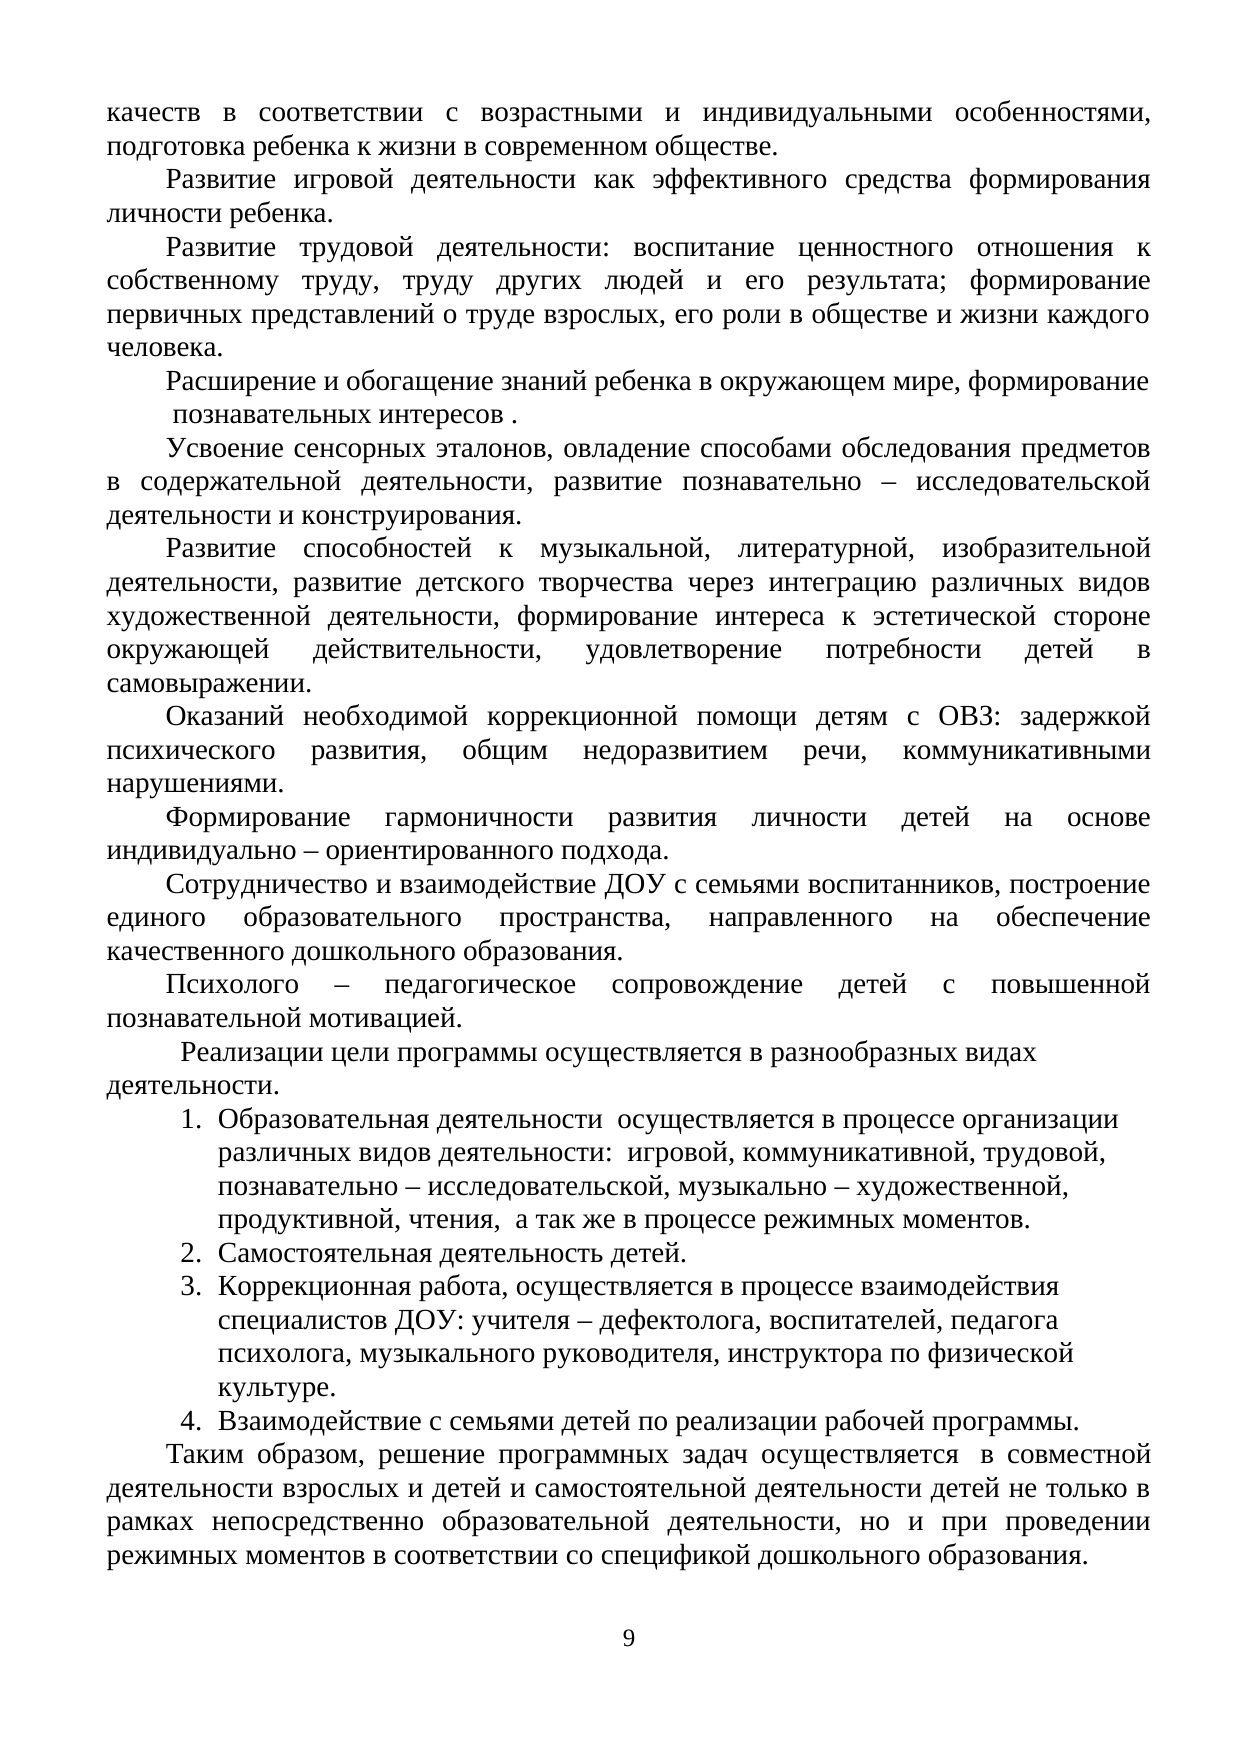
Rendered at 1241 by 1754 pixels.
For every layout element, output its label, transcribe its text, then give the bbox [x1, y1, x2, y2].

text Формирование гармоничности развития личности детей на основе индивидуально – ориентированного подхода. [106, 799, 1151, 866]
text Таким образом, решение программных задач осуществляется в совместной деятельности взрослых и детей и самостоятельной деятельности детей не только в рамках непосредственно образовательной деятельности, но и при проведении режимных моментов в соответствии со спецификой дошкольного образования. [106, 1436, 1152, 1570]
list Коррекционная работа, осуществляется в процессе взаимодействия специалистов ДОУ: учителя – дефектолога, воспитателей, педагога психолога, музыкального руководителя, инструктора по физической культуре. [180, 1268, 1152, 1403]
text Реализации цели программы осуществляется в разнообразных видах деятельности. [106, 1034, 1152, 1101]
text Психолого – педагогическое сопровождение детей с повышенной познавательной мотивацией. [106, 967, 1151, 1034]
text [106, 94, 1151, 162]
list Самостоятельная деятельность детей. [180, 1235, 1152, 1268]
text познавательных интересов . [106, 396, 1151, 430]
text Расширение и обогащение знаний ребенка в окружающем мире, формирование [106, 363, 1151, 396]
list Образовательная деятельности осуществляется в процессе организации различных видов деятельности: игровой, коммуникативной, трудовой, познавательно – исследовательской, музыкально – художественной, продуктивной, чтения, а так же в процессе режимных моментов. [180, 1101, 1152, 1235]
text Развитие трудовой деятельности: воспитание ценностного отношения к собственному труду, труду других людей и его результата; формирование первичных представлений о труде взрослых, его роли в обществе и жизни каждого человека. [106, 229, 1151, 363]
list Взаимодействие с семьями детей по реализации рабочей программы. [180, 1403, 1152, 1436]
text Развитие игровой деятельности как эффективного средства формирования личности ребенка. [106, 162, 1151, 229]
text Сотрудничество и взаимодействие ДОУ с семьями воспитанников, построение единого образовательного пространства, направленного на обеспечение качественного дошкольного образования. [106, 866, 1151, 967]
text Усвоение сенсорных эталонов, овладение способами обследования предметов в содержательной деятельности, развитие познавательно – исследовательской деятельности и конструирования. [106, 430, 1151, 531]
text Оказаний необходимой коррекционной помощи детям с ОВЗ: задержкой психического развития, общим недоразвитием речи, коммуникативными нарушениями. [106, 698, 1151, 799]
text Развитие способностей к музыкальной, литературной, изобразительной деятельности, развитие детского творчества через интеграцию различных видов художественной деятельности, формирование интереса к эстетической стороне окружающей действительности, удовлетворение потребности детей в самовыражении. [106, 531, 1151, 698]
